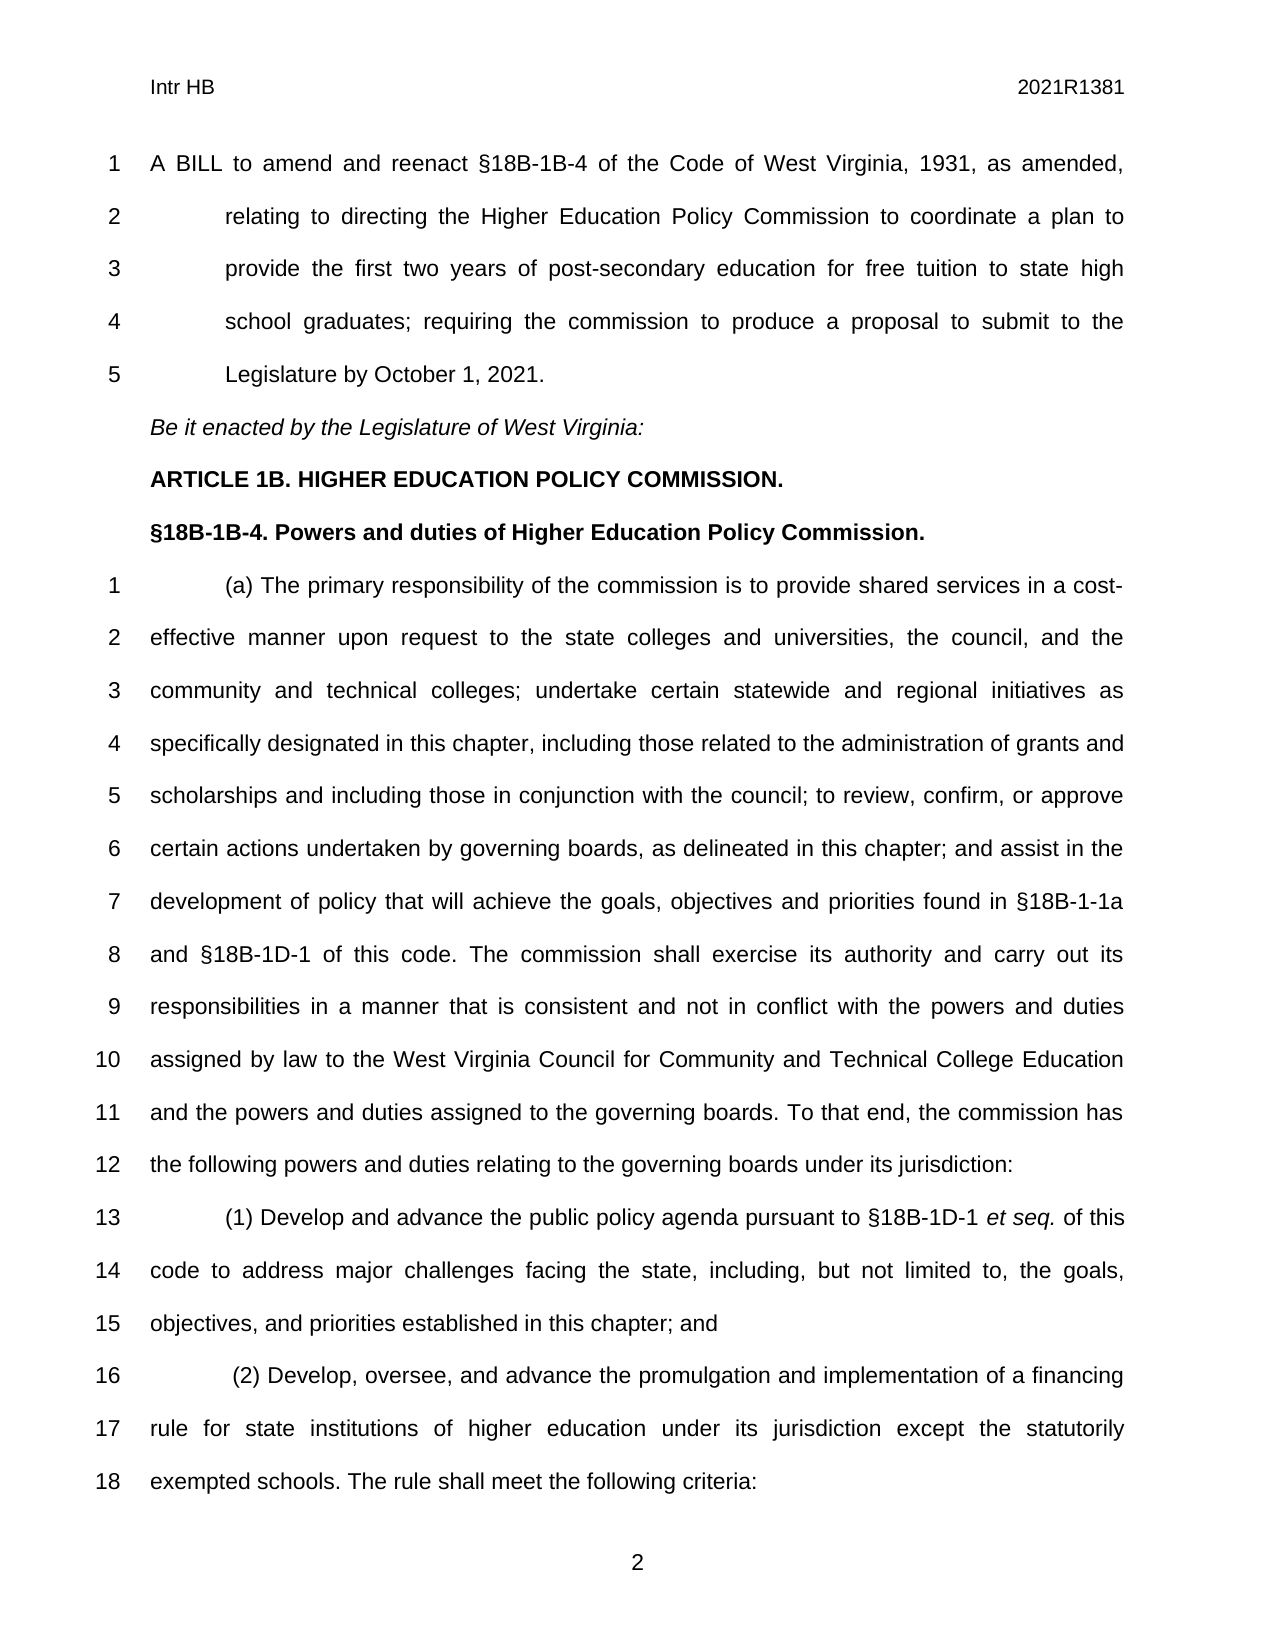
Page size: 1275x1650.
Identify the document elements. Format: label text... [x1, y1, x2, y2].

text (a) The primary responsibility of the commission is to provide shared services in a cost-effective manner upon request to the state colleges and universities, the council, and the community and technical colleges; undertake certain statewide and regional initiatives as specifically designated in this chapter, including those related to the administration of grants and scholarships and including those in conjunction with the council; to review, confirm, or approve certain actions undertaken by governing boards, as delineated in this chapter; and assist in the development of policy that will achieve the goals, objectives and priorities found in §18B-1-1a and §18B-1D-1 of this code. The commission shall exercise its authority and carry out its responsibilities in a manner that is consistent and not in conflict with the powers and duties assigned by law to the West Virginia Council for Community and Technical College Education and the powers and duties assigned to the governing boards. To that end, the commission has the following powers and duties relating to the governing boards under its jurisdiction: [150, 572, 1125, 1178]
subtitle ARTICLE 1B. HIGHER EDUCATION POLICY COMMISSION. [150, 466, 1125, 493]
text Be it enacted by the Legislature of West Virginia: [150, 413, 1125, 440]
subtitle §18B-1B-4. Powers and duties of Higher Education Policy Commission. [150, 519, 1125, 545]
text (1) Develop and advance the public policy agenda pursuant to §18B-1D-1 et seq. of this code to address major challenges facing the state, including, but not limited to, the goals, objectives, and priorities established in this chapter; and [150, 1204, 1125, 1336]
text (2) Develop, oversee, and advance the promulgation and implementation of a financing rule for state institutions of higher education under its jurisdiction except the statutorily exempted schools. The rule shall meet the following criteria: [150, 1362, 1125, 1494]
title A BILL to amend and reenact §18B-1B-4 of the Code of West Virginia, 1931, as amended, relating to directing the Higher Education Policy Commission to coordinate a plan to provide the first two years of post-secondary education for free tuition to state high school graduates; requiring the commission to produce a proposal to submit to the Legislature by October 1, 2021. [150, 150, 1125, 387]
